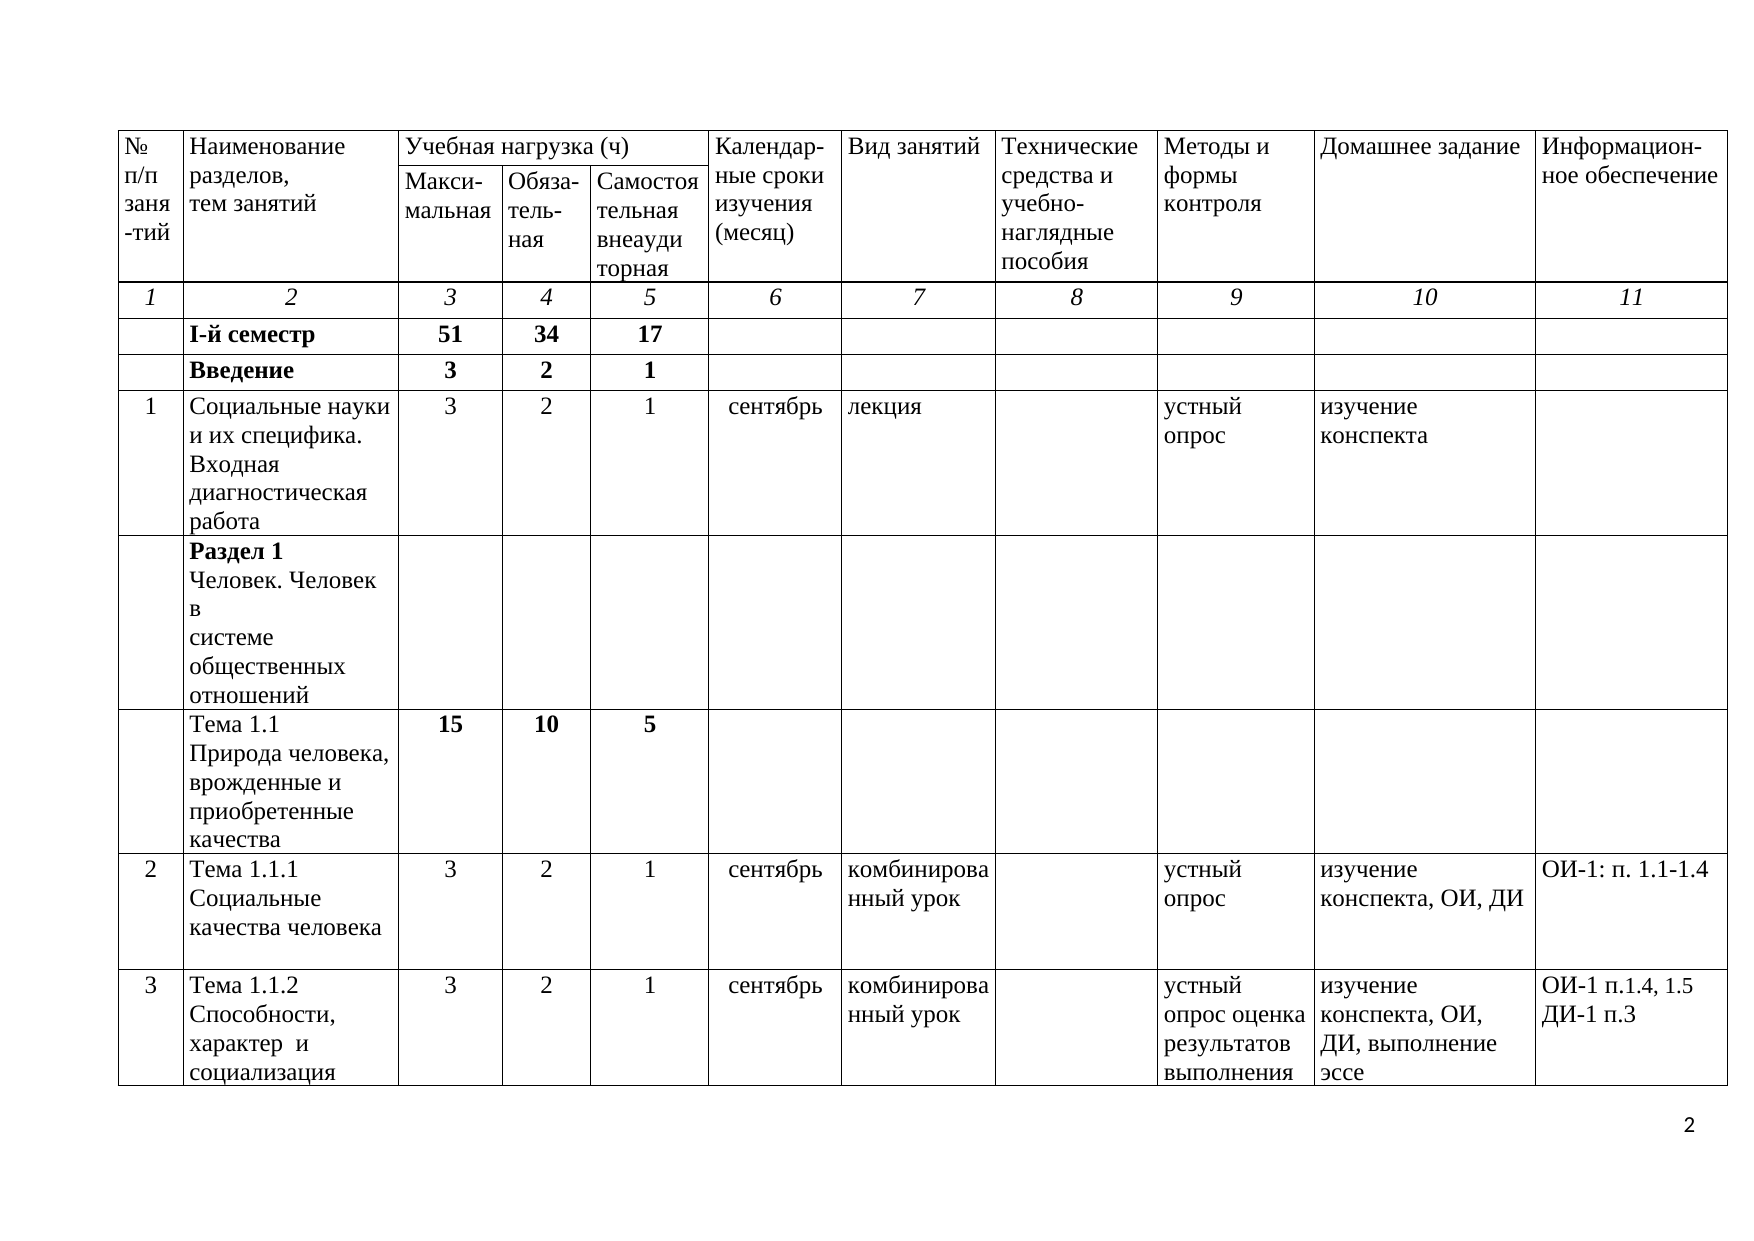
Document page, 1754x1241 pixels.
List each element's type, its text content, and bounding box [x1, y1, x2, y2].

table_cell [996, 536, 1157, 708]
table_cell [709, 319, 841, 354]
table_header Учебная нагрузка (ч) [399, 131, 708, 165]
table_cell [119, 710, 183, 853]
table_cell [1536, 355, 1727, 390]
table_cell [709, 536, 841, 708]
table_cell Введение [184, 355, 398, 390]
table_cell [1315, 970, 1535, 1085]
table_cell [842, 319, 995, 354]
table_cell 17 [591, 319, 708, 354]
table_header Технические средства и учебно-наглядные пособия [996, 131, 1157, 281]
table_cell сентябрь [709, 391, 841, 535]
table_cell 5 [591, 283, 708, 318]
table_cell [996, 391, 1157, 535]
table_cell [842, 710, 995, 853]
table_cell сентябрь [709, 970, 841, 1085]
table_cell [996, 319, 1157, 354]
table_cell 11 [1536, 283, 1727, 318]
table_cell [709, 355, 841, 390]
table_header Вид занятий [842, 131, 995, 281]
table_cell [119, 319, 183, 354]
table_cell 1 [591, 355, 708, 390]
table_header Информацион-ное обеспечение [1536, 131, 1727, 281]
table_cell сентябрь [709, 854, 841, 969]
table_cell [1158, 970, 1314, 1085]
table_cell 6 [709, 283, 841, 318]
table_cell 3 [399, 391, 502, 535]
table_cell I-й семестр [184, 319, 398, 354]
table_cell [1158, 536, 1314, 708]
table_cell [1536, 710, 1727, 853]
table_cell 8 [996, 283, 1157, 318]
table_cell Тема 1.1 Природа человека, врожденные и приобретенные качества [184, 710, 398, 853]
table_cell 2 [119, 854, 183, 969]
table_cell Макси-мальная [399, 166, 502, 281]
table_cell лекция [842, 391, 995, 535]
table_cell 51 [399, 319, 502, 354]
table_cell 3 [399, 854, 502, 969]
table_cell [842, 970, 995, 1085]
table_cell [119, 355, 183, 390]
table_cell изучение конспекта, ОИ, ДИ [1315, 854, 1535, 969]
table_cell 15 [399, 710, 502, 853]
table_cell [842, 536, 995, 708]
table_header Домашнее задание [1315, 131, 1535, 281]
table_cell 2 [503, 355, 590, 390]
table_cell [399, 536, 502, 708]
table_cell [709, 710, 841, 853]
table_cell 10 [503, 710, 590, 853]
table_cell 10 [1315, 283, 1535, 318]
table_cell 3 [119, 970, 183, 1085]
table_cell устный опрос [1158, 391, 1314, 535]
table_cell 3 [399, 970, 502, 1085]
table_cell 2 [184, 283, 398, 318]
table_header № п/п заня-тий [119, 131, 183, 281]
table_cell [184, 970, 398, 1085]
table_header Наименование разделов, тем занятий [184, 131, 398, 281]
table_cell [1315, 355, 1535, 390]
table_cell [1158, 355, 1314, 390]
table_header Календар-ные сроки изучения (месяц) [709, 131, 841, 281]
table_cell 5 [591, 710, 708, 853]
table_cell [996, 854, 1157, 969]
table_cell Раздел 1 Человек. Человек в системе общественных отношений [184, 536, 398, 708]
table_cell [1536, 391, 1727, 535]
table_cell 2 [503, 391, 590, 535]
table_cell [842, 355, 995, 390]
table_cell 3 [399, 283, 502, 318]
table_cell [1536, 319, 1727, 354]
table_cell [1158, 710, 1314, 853]
table_cell [996, 970, 1157, 1085]
table_cell 4 [503, 283, 590, 318]
table_cell [996, 710, 1157, 853]
table_cell [1315, 710, 1535, 853]
table_cell [996, 355, 1157, 390]
table_cell 7 [842, 283, 995, 318]
table_cell [1158, 319, 1314, 354]
table_cell [1315, 319, 1535, 354]
table_cell Тема 1.1.1 Социальные качества человека [184, 854, 398, 969]
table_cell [1536, 970, 1727, 1085]
table_cell [1315, 536, 1535, 708]
table_header Методы и формы контроля [1158, 131, 1314, 281]
table_cell Обяза-тель- ная [503, 166, 590, 281]
table_cell ОИ-1: п. 1.1-1.4 [1536, 854, 1727, 969]
table_cell 1 [591, 970, 708, 1085]
table_cell устный опрос [1158, 854, 1314, 969]
table_cell [1536, 536, 1727, 708]
table_cell 1 [119, 391, 183, 535]
table_cell 1 [591, 391, 708, 535]
table_cell изучение конспекта [1315, 391, 1535, 535]
table_cell 1 [591, 854, 708, 969]
table_cell Самостоятельная внеауди торная [591, 166, 708, 281]
table_cell 3 [399, 355, 502, 390]
table_cell комбинированный урок [842, 854, 995, 969]
table_cell 2 [503, 854, 590, 969]
table_cell 34 [503, 319, 590, 354]
table_cell 9 [1158, 283, 1314, 318]
table_cell [503, 536, 590, 708]
table_cell Социальные науки и их специфика. Входная диагностическая работа [184, 391, 398, 535]
table_cell [119, 536, 183, 708]
table_cell 1 [119, 283, 183, 318]
table_cell 2 [503, 970, 590, 1085]
table_cell [591, 536, 708, 708]
